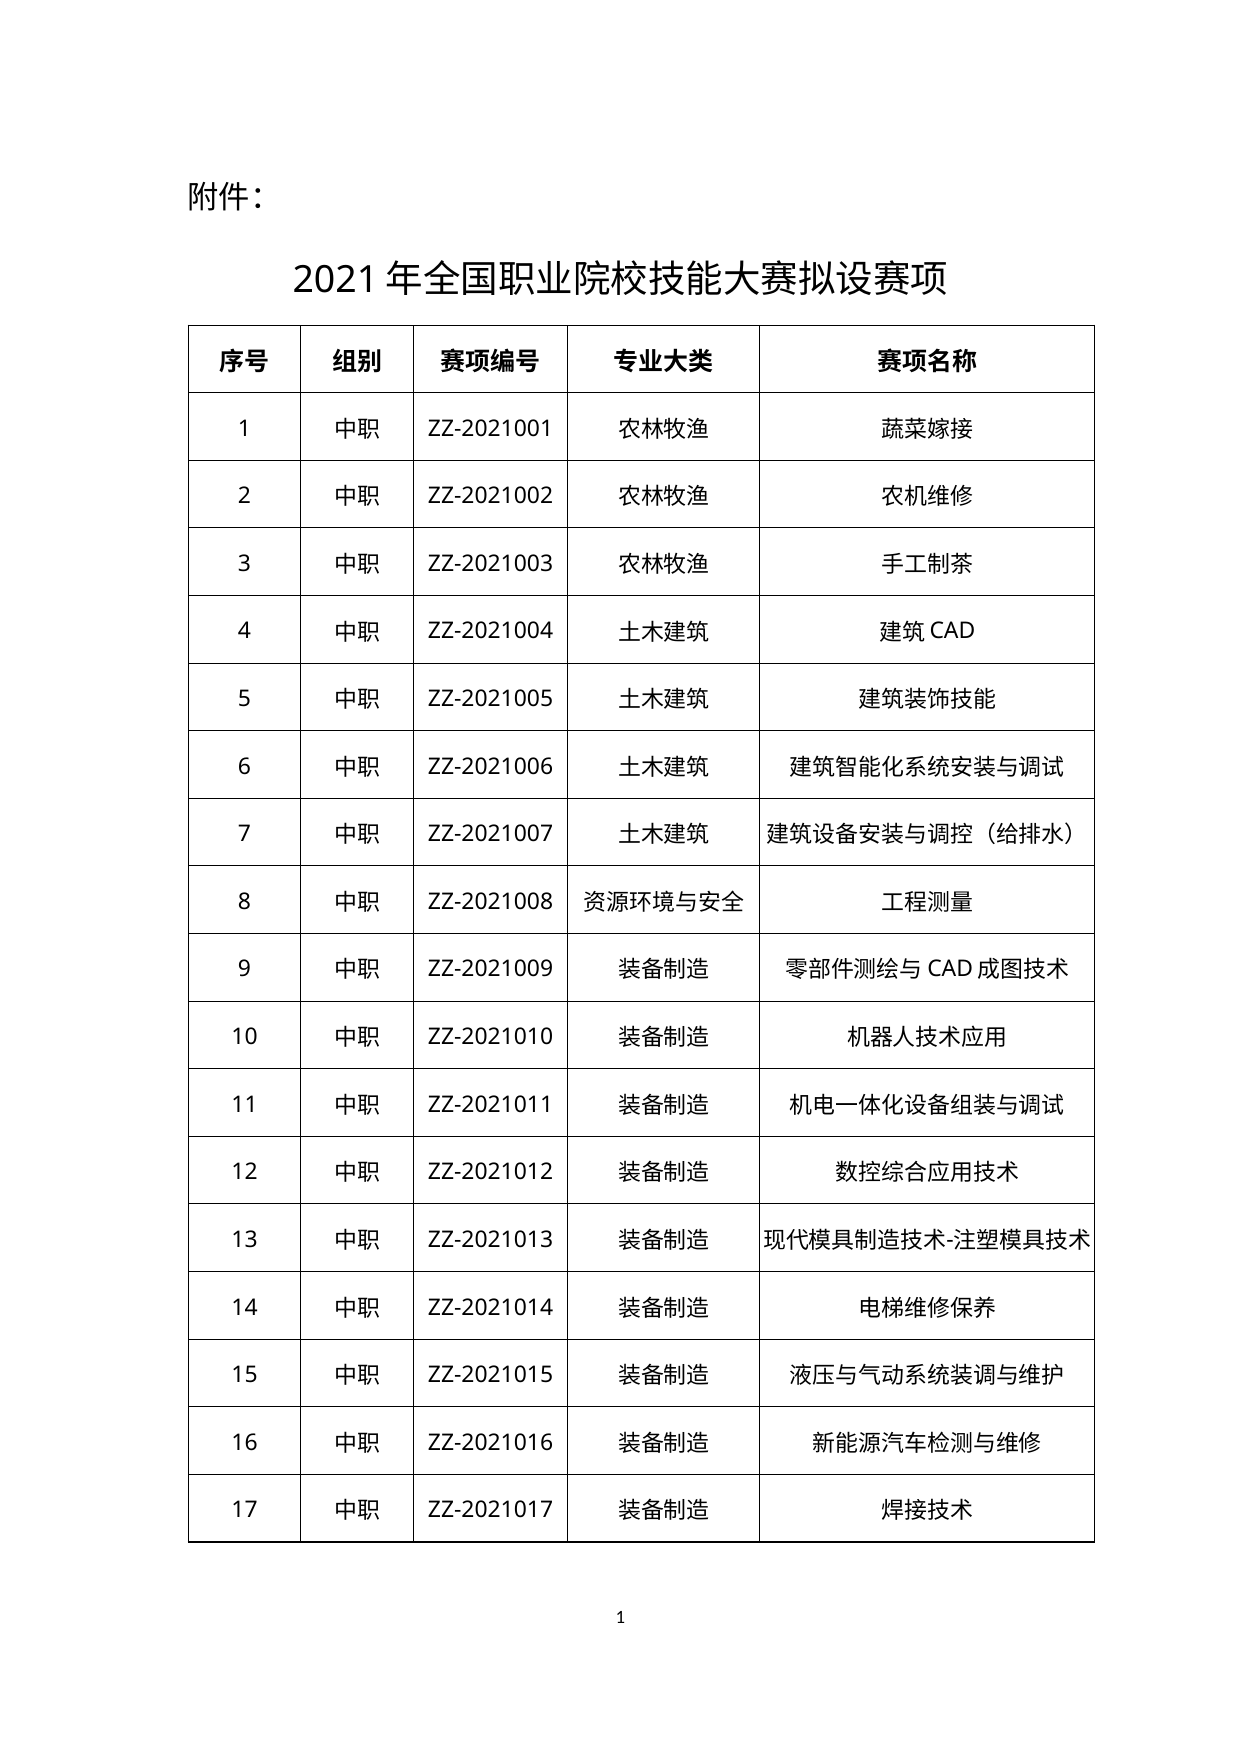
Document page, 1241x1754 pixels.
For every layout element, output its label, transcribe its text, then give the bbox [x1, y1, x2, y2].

table_cell 6 [189, 731, 300, 798]
table_cell ZZ-2021003 [414, 528, 567, 595]
table_header 专业大类 [568, 326, 759, 392]
table_cell 资源环境与安全 [568, 866, 759, 933]
table_cell 5 [189, 664, 300, 730]
table_cell ZZ-2021001 [414, 393, 567, 460]
table_cell 7 [189, 799, 300, 865]
table_cell 数控综合应用技术 [760, 1137, 1094, 1203]
table_cell 土木建筑 [568, 731, 759, 798]
table_cell 装备制造 [568, 1204, 759, 1271]
table_cell 土木建筑 [568, 596, 759, 662]
table_cell 4 [189, 596, 300, 662]
table_header 赛项名称 [760, 326, 1094, 392]
table_cell 14 [189, 1272, 300, 1338]
table_cell 装备制造 [568, 1137, 759, 1203]
table_cell 中职 [301, 1204, 413, 1271]
table_cell ZZ-2021013 [414, 1204, 567, 1271]
table_cell 机器人技术应用 [760, 1002, 1094, 1068]
table_cell 装备制造 [568, 1407, 759, 1474]
table_cell 10 [189, 1002, 300, 1068]
table_cell 工程测量 [760, 866, 1094, 933]
table_cell 中职 [301, 393, 413, 460]
table_cell 蔬菜嫁接 [760, 393, 1094, 460]
table_cell ZZ-2021015 [414, 1340, 567, 1406]
table_cell 现代模具制造技术-注塑模具技术 [760, 1204, 1094, 1271]
table_cell 中职 [301, 731, 413, 798]
table_cell 中职 [301, 1002, 413, 1068]
table_cell 中职 [301, 799, 413, 865]
table_cell ZZ-2021005 [414, 664, 567, 730]
table_cell ZZ-2021016 [414, 1407, 567, 1474]
table_cell ZZ-2021010 [414, 1002, 567, 1068]
table_cell 3 [189, 528, 300, 595]
table_cell ZZ-2021008 [414, 866, 567, 933]
text 2021年全国职业院校技能大赛拟设赛项 [187, 243, 1053, 308]
table_cell 农林牧渔 [568, 461, 759, 527]
table_cell 13 [189, 1204, 300, 1271]
table_cell 建筑装饰技能 [760, 664, 1094, 730]
table_cell 16 [189, 1407, 300, 1474]
table_header 序号 [189, 326, 300, 392]
table_cell 1 [189, 393, 300, 460]
table_cell 农林牧渔 [568, 393, 759, 460]
table_cell 建筑智能化系统安装与调试 [760, 731, 1094, 798]
table_cell 中职 [301, 1137, 413, 1203]
table_cell 装备制造 [568, 1069, 759, 1136]
table_header 组别 [301, 326, 413, 392]
text 附件： [187, 162, 1053, 227]
table_header 赛项编号 [414, 326, 567, 392]
table_cell ZZ-2021006 [414, 731, 567, 798]
table_cell 中职 [301, 866, 413, 933]
table_cell 9 [189, 934, 300, 1001]
table_cell 零部件测绘与CAD成图技术 [760, 934, 1094, 1001]
table_cell 建筑设备安装与调控（给排水） [760, 799, 1094, 865]
table_cell 农机维修 [760, 461, 1094, 527]
table_cell ZZ-2021014 [414, 1272, 567, 1338]
table_cell 中职 [301, 528, 413, 595]
table_cell 中职 [301, 1475, 413, 1541]
table_cell 焊接技术 [760, 1475, 1094, 1541]
table_cell 液压与气动系统装调与维护 [760, 1340, 1094, 1406]
table_cell ZZ-2021017 [414, 1475, 567, 1541]
table_cell 电梯维修保养 [760, 1272, 1094, 1338]
table_cell 装备制造 [568, 1475, 759, 1541]
table_cell 机电一体化设备组装与调试 [760, 1069, 1094, 1136]
table_cell 建筑CAD [760, 596, 1094, 662]
table_cell 中职 [301, 664, 413, 730]
table_cell 8 [189, 866, 300, 933]
table_cell 装备制造 [568, 934, 759, 1001]
table_cell 11 [189, 1069, 300, 1136]
table_cell ZZ-2021004 [414, 596, 567, 662]
table_cell ZZ-2021012 [414, 1137, 567, 1203]
table_cell 中职 [301, 1340, 413, 1406]
table_cell 装备制造 [568, 1272, 759, 1338]
table_cell 手工制茶 [760, 528, 1094, 595]
table_cell 2 [189, 461, 300, 527]
table_cell 新能源汽车检测与维修 [760, 1407, 1094, 1474]
table_cell ZZ-2021009 [414, 934, 567, 1001]
table_cell 中职 [301, 1069, 413, 1136]
table_cell 17 [189, 1475, 300, 1541]
table_cell 15 [189, 1340, 300, 1406]
table_cell 12 [189, 1137, 300, 1203]
table_cell ZZ-2021011 [414, 1069, 567, 1136]
table_cell 中职 [301, 461, 413, 527]
table_cell 中职 [301, 934, 413, 1001]
table_cell 土木建筑 [568, 799, 759, 865]
table_cell ZZ-2021007 [414, 799, 567, 865]
table_cell 中职 [301, 596, 413, 662]
table_cell 中职 [301, 1407, 413, 1474]
table_cell 装备制造 [568, 1002, 759, 1068]
table_cell 中职 [301, 1272, 413, 1338]
table_cell 农林牧渔 [568, 528, 759, 595]
table_cell 土木建筑 [568, 664, 759, 730]
table_cell ZZ-2021002 [414, 461, 567, 527]
table_cell 装备制造 [568, 1340, 759, 1406]
